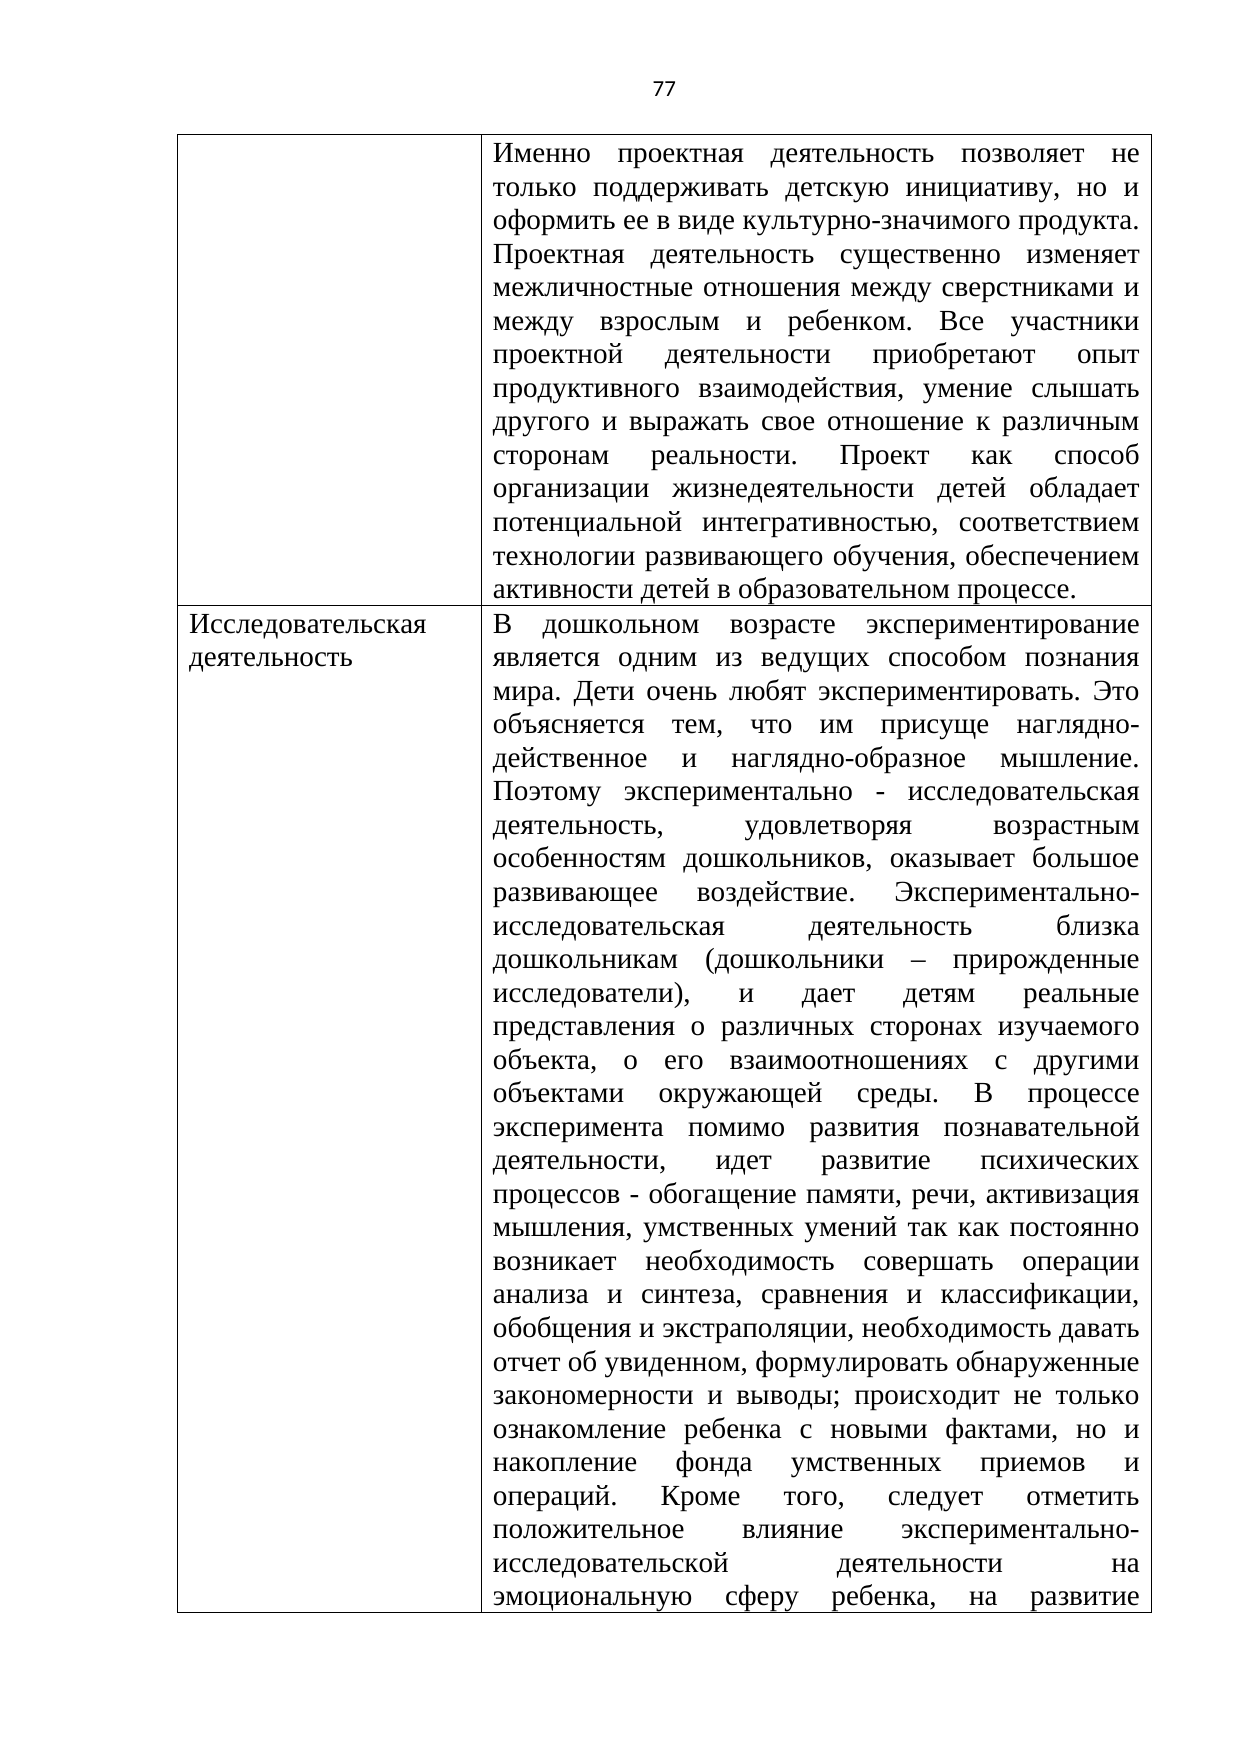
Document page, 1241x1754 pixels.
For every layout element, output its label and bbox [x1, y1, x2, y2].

table_cell [178, 606, 481, 1612]
table_cell [482, 606, 1151, 1612]
table_cell [482, 135, 1151, 605]
table_cell [178, 135, 481, 605]
